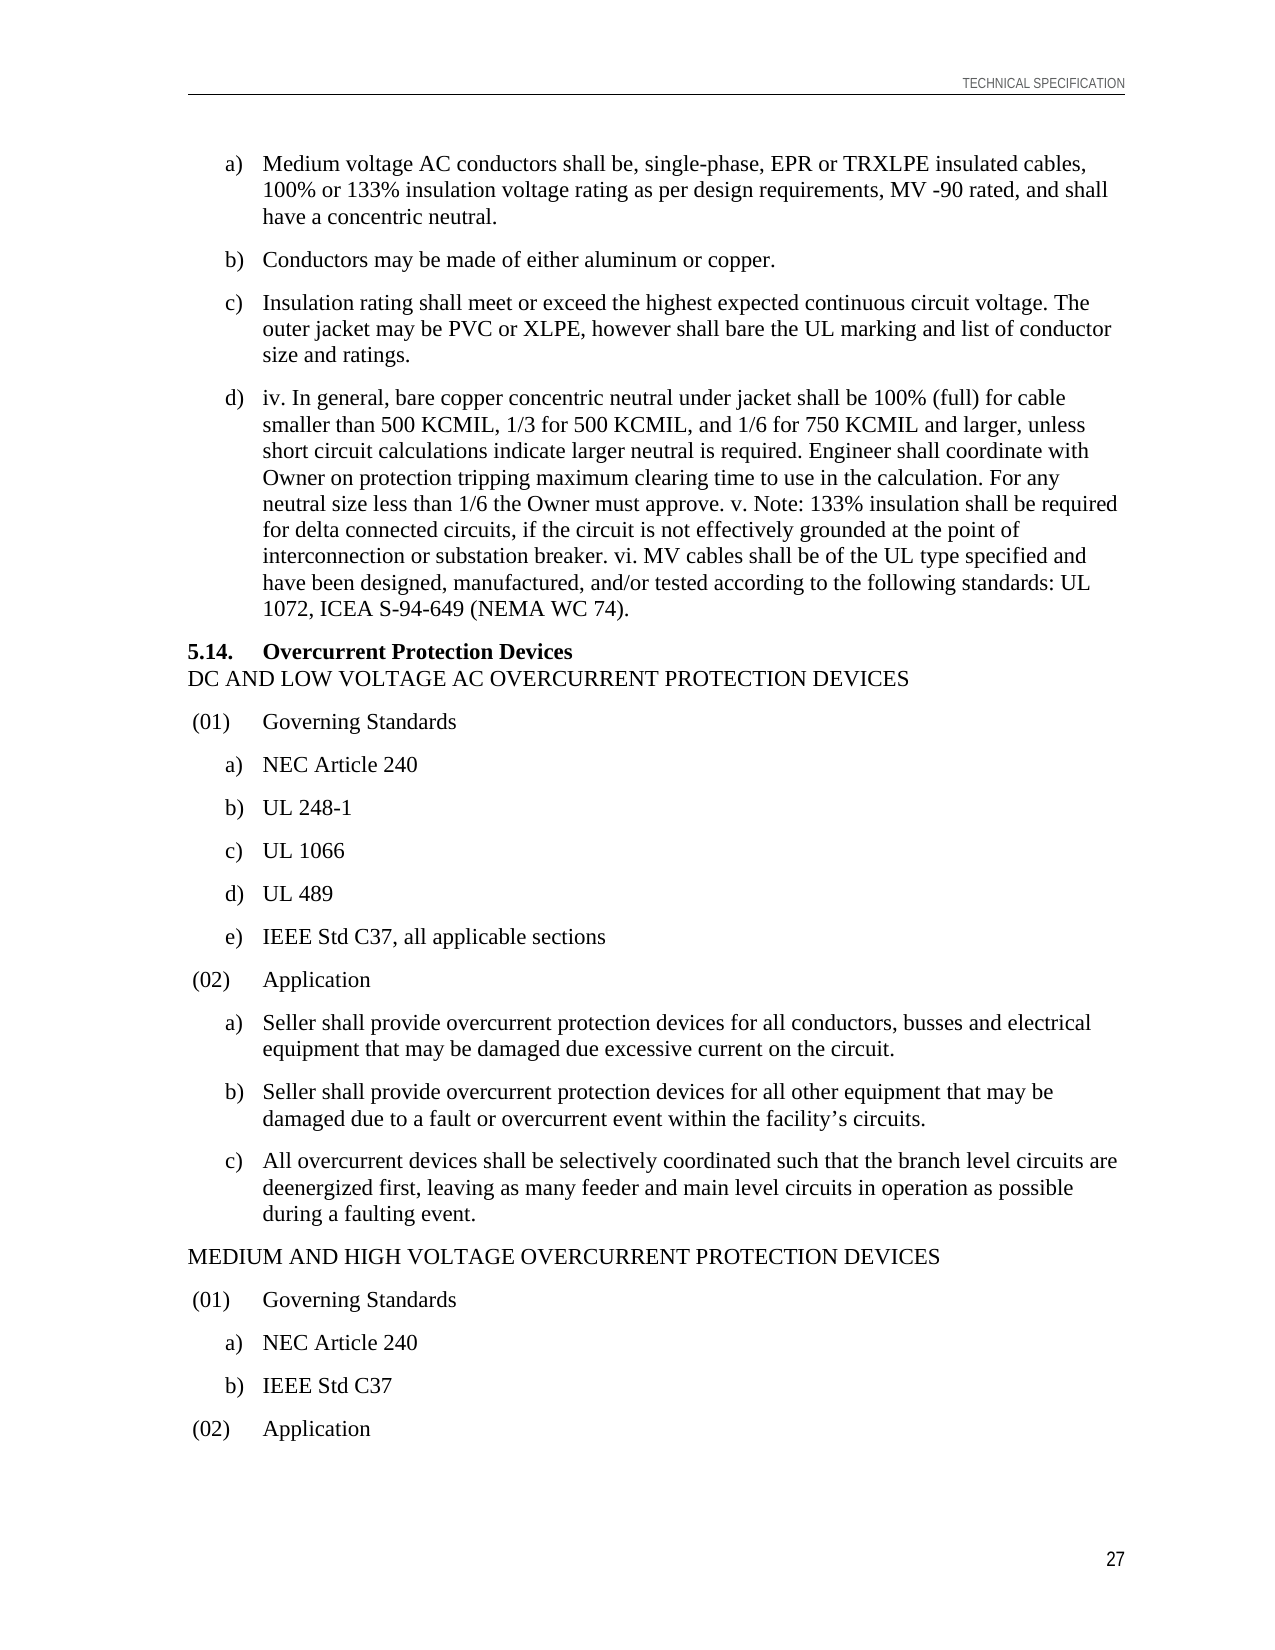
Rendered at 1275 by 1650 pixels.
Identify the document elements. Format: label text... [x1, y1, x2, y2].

text DC AND LOW VOLTAGE AC OVERCURRENT PROTECTION DEVICES [187, 665, 1125, 691]
list IEEE Std C37, all applicable sections [225, 923, 1125, 949]
list UL 489 [225, 880, 1125, 906]
list Insulation rating shall meet or exceed the highest expected continuous circuit voltage. The outer jacket may be PVC or XLPE, however shall bare the UL marking and list of conductor size and ratings. [225, 289, 1125, 368]
list Seller shall provide overcurrent protection devices for all conductors, busses and electrical equipment that may be damaged due excessive current on the circuit. [225, 1009, 1125, 1062]
list Conductors may be made of either aluminum or copper. [225, 246, 1125, 272]
list Governing Standards [253, 1286, 1125, 1313]
list UL 1066 [225, 837, 1125, 863]
list Application [253, 966, 1125, 992]
list Medium voltage AC conductors shall be, single-phase, EPR or TRXLPE insulated cables, 100% or 133% insulation voltage rating as per design requirements, MV -90 rated, and shall have a concentric neutral. [225, 150, 1125, 229]
list NEC Article 240 [225, 1329, 1125, 1356]
text MEDIUM AND HIGH VOLTAGE OVERCURRENT PROTECTION DEVICES [187, 1243, 1125, 1270]
list iv. In general, bare copper concentric neutral under jacket shall be 100% (full) for cable smaller than 500 KCMIL, 1/3 for 500 KCMIL, and 1/6 for 750 KCMIL and larger, unless short circuit calculations indicate larger neutral is required. Engineer shall coordinate with Owner on protection tripping maximum clearing time to use in the calculation. For any neutral size less than 1/6 the Owner must approve. v. Note: 133% insulation shall be required for delta connected circuits, if the circuit is not effectively grounded at the point of interconnection or substation breaker. vi. MV cables shall be of the UL type specified and have been designed, manufactured, and/or tested according to the following standards: UL 1072, ICEA S-94-649 (NEMA WC 74). [225, 384, 1125, 622]
list Seller shall provide overcurrent protection devices for all other equipment that may be damaged due to a fault or overcurrent event within the facility’s circuits. [225, 1078, 1125, 1131]
list IEEE Std C37 [225, 1372, 1125, 1399]
list NEC Article 240 [225, 751, 1125, 777]
text Overcurrent Protection Devices [187, 638, 1125, 665]
list Application [253, 1415, 1125, 1442]
list UL 248-1 [225, 794, 1125, 820]
list Governing Standards [253, 708, 1125, 734]
